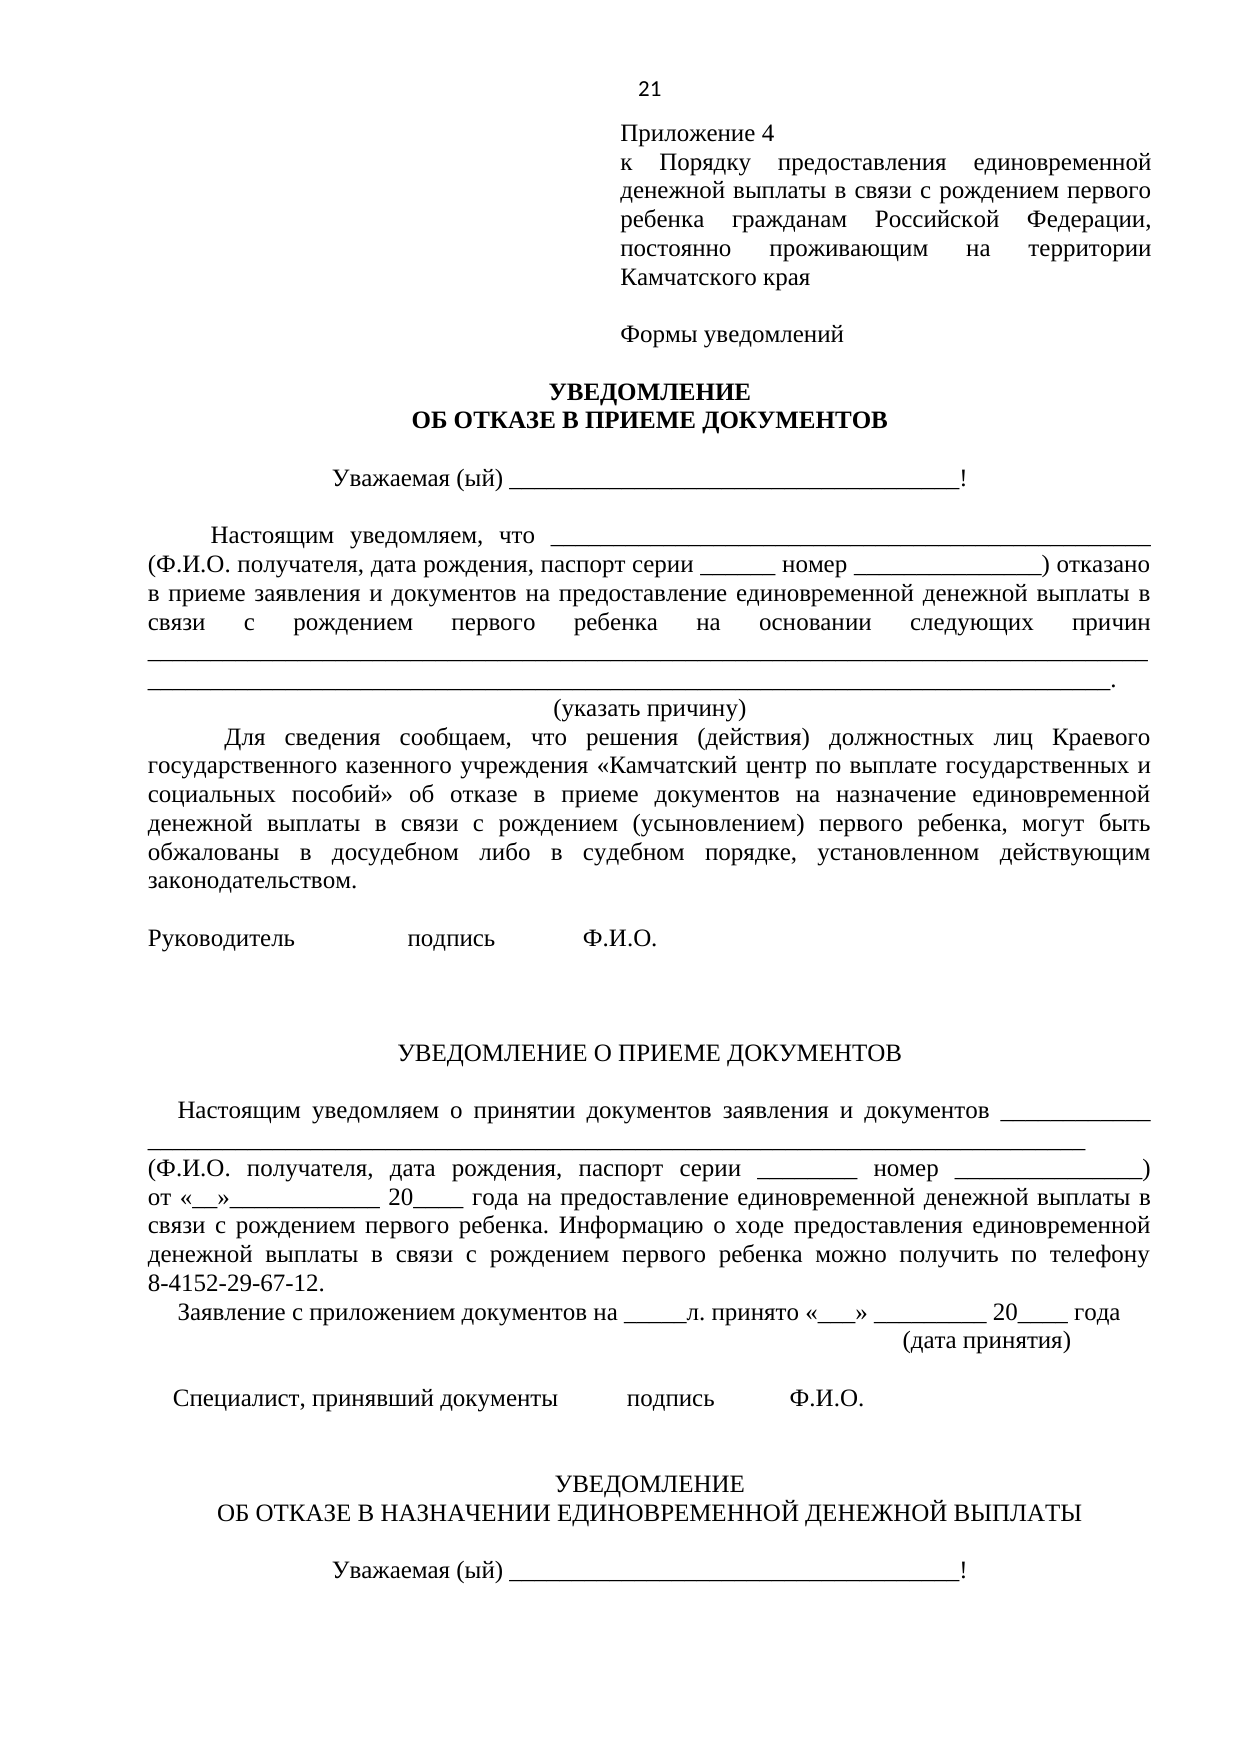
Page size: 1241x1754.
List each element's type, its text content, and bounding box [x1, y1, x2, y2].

text к Порядку предоставления единовременной денежной выплаты в связи с рождением первого ребенка гражданам Российской Федерации, постоянно проживающим на территории Камчатского края [620, 147, 1152, 291]
text УВЕДОМЛЕНИЕ [148, 377, 1152, 406]
text (указать причину) [148, 693, 1152, 722]
text Руководитель подпись Ф.И.О. [148, 923, 1152, 952]
text УВЕДОМЛЕНИЕ [148, 1469, 1152, 1498]
text Для сведения сообщаем, что решения (действия) должностных лиц Краевого государственного казенного учреждения «Камчатский центр по выплате государственных и социальных пособий» об отказе в приеме документов на назначение единовременной денежной выплаты в связи с рождением (усыновлением) первого ребенка, могут быть обжалованы в досудебном либо в судебном порядке, установленном действующим законодательством. [148, 722, 1152, 894]
text _____________________________________________________________________________. [148, 664, 1152, 693]
text Приложение 4 [620, 118, 1152, 147]
text Формы уведомлений [620, 319, 1152, 348]
text Заявление с приложением документов на _____л. принято «___» _________ 20____ года [148, 1297, 1152, 1326]
text УВЕДОМЛЕНИЕ О ПРИЕМЕ ДОКУМЕНТОВ [148, 1038, 1152, 1067]
text Специалист, принявший документы подпись Ф.И.О. [148, 1383, 1152, 1412]
text (дата принятия) [148, 1326, 1152, 1354]
text Настоящим уведомляем, что ________________________________________________ (Ф.И.О. получателя, дата рождения, паспорт серии ______ номер _______________) отказано в приеме заявления и документов на предоставление единовременной денежной выплаты в связи с рождением первого ребенка на основании следующих причин ________________________________________________________________________________ [148, 521, 1152, 664]
text Уважаемая (ый) ____________________________________! [148, 463, 1152, 492]
text ОБ ОТКАЗЕ В НАЗНАЧЕНИИ ЕДИНОВРЕМЕННОЙ ДЕНЕЖНОЙ ВЫПЛАТЫ [148, 1498, 1152, 1527]
text Настоящим уведомляем о принятии документов заявления и документов ____________ ___________________________________________________________________________ (Ф.И.О. получателя, дата рождения, паспорт серии ________ номер _______________) от «__»____________ 20____ года на предоставление единовременной денежной выплаты в связи с рождением первого ребенка. Информацию о ходе предоставления единовременной денежной выплаты в связи с рождением первого ребенка можно получить по телефону 8-4152-29-67-12. [148, 1096, 1152, 1297]
text ОБ ОТКАЗЕ В ПРИЕМЕ ДОКУМЕНТОВ [148, 406, 1152, 434]
text Уважаемая (ый) ____________________________________! [148, 1556, 1152, 1584]
